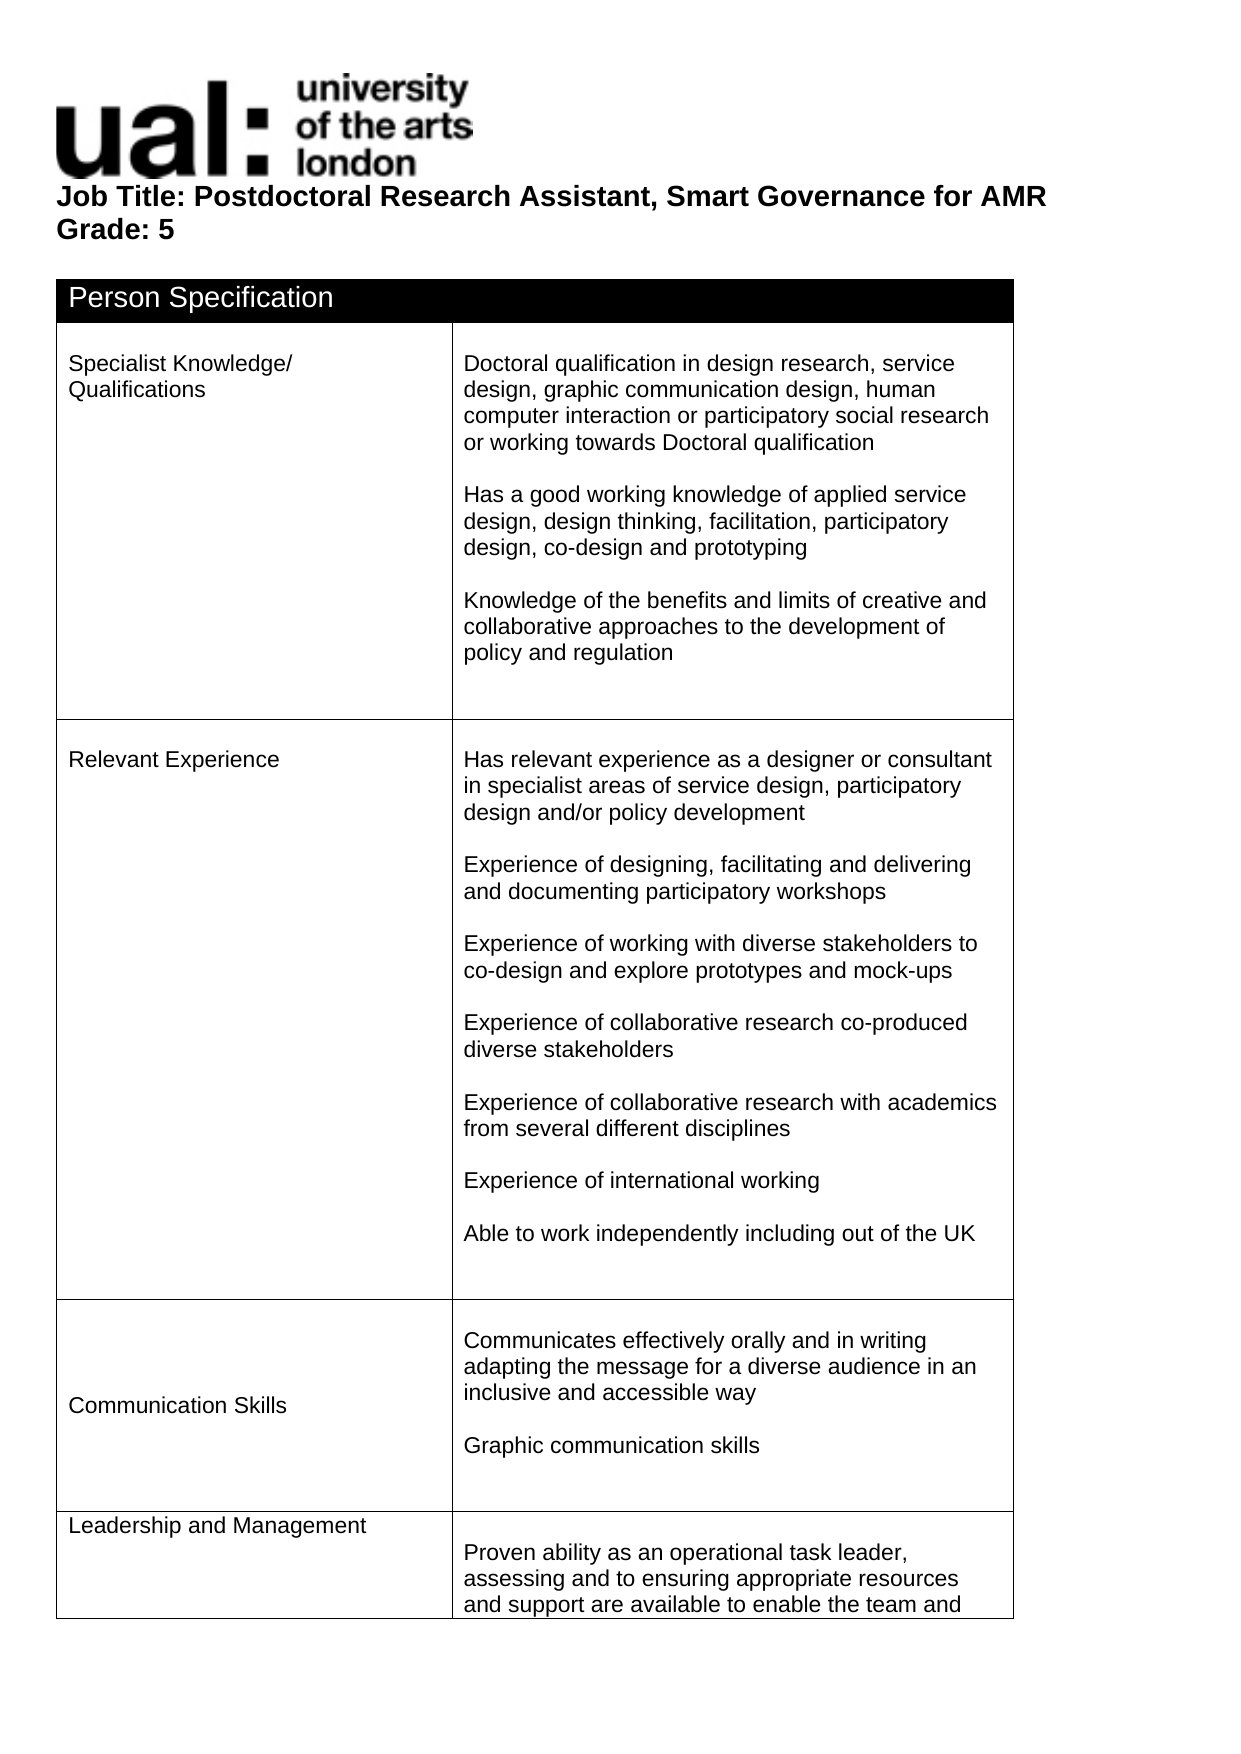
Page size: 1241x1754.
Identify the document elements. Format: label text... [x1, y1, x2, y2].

text Job Title: Postdoctoral Research Assistant, Smart Governance for AMR [56, 179, 1181, 212]
table_cell Relevant Experience [57, 720, 452, 1299]
table_cell Has relevant experience as a designer or consultant in specialist areas of service design, participatory design and/or policy development Experience of designing, facilitating and delivering and documenting participatory workshops Experience of working with diverse stakeholders to co-design and explore prototypes and mock-ups Experience of collaborative research co-produced diverse stakeholders Experience of collaborative research with academics from several different disciplines Experience of international working Able to work independently including out of the UK [453, 720, 1013, 1299]
picture [56, 73, 473, 179]
table_cell Communicates effectively orally and in writing adapting the message for a diverse audience in an inclusive and accessible way Graphic communication skills [453, 1300, 1013, 1511]
table_cell Communication Skills [57, 1300, 452, 1511]
table_cell Doctoral qualification in design research, service design, graphic communication design, human computer interaction or participatory social research or working towards Doctoral qualification Has a good working knowledge of applied service design, design thinking, facilitation, participatory design, co-design and prototyping Knowledge of the benefits and limits of creative and collaborative approaches to the development of policy and regulation [453, 323, 1013, 718]
table_cell Specialist Knowledge/ Qualifications [57, 323, 452, 718]
table_cell Leadership and Management [57, 1512, 452, 1618]
table_header Person Specification [57, 280, 1013, 322]
text Grade: 5 [56, 212, 1181, 246]
